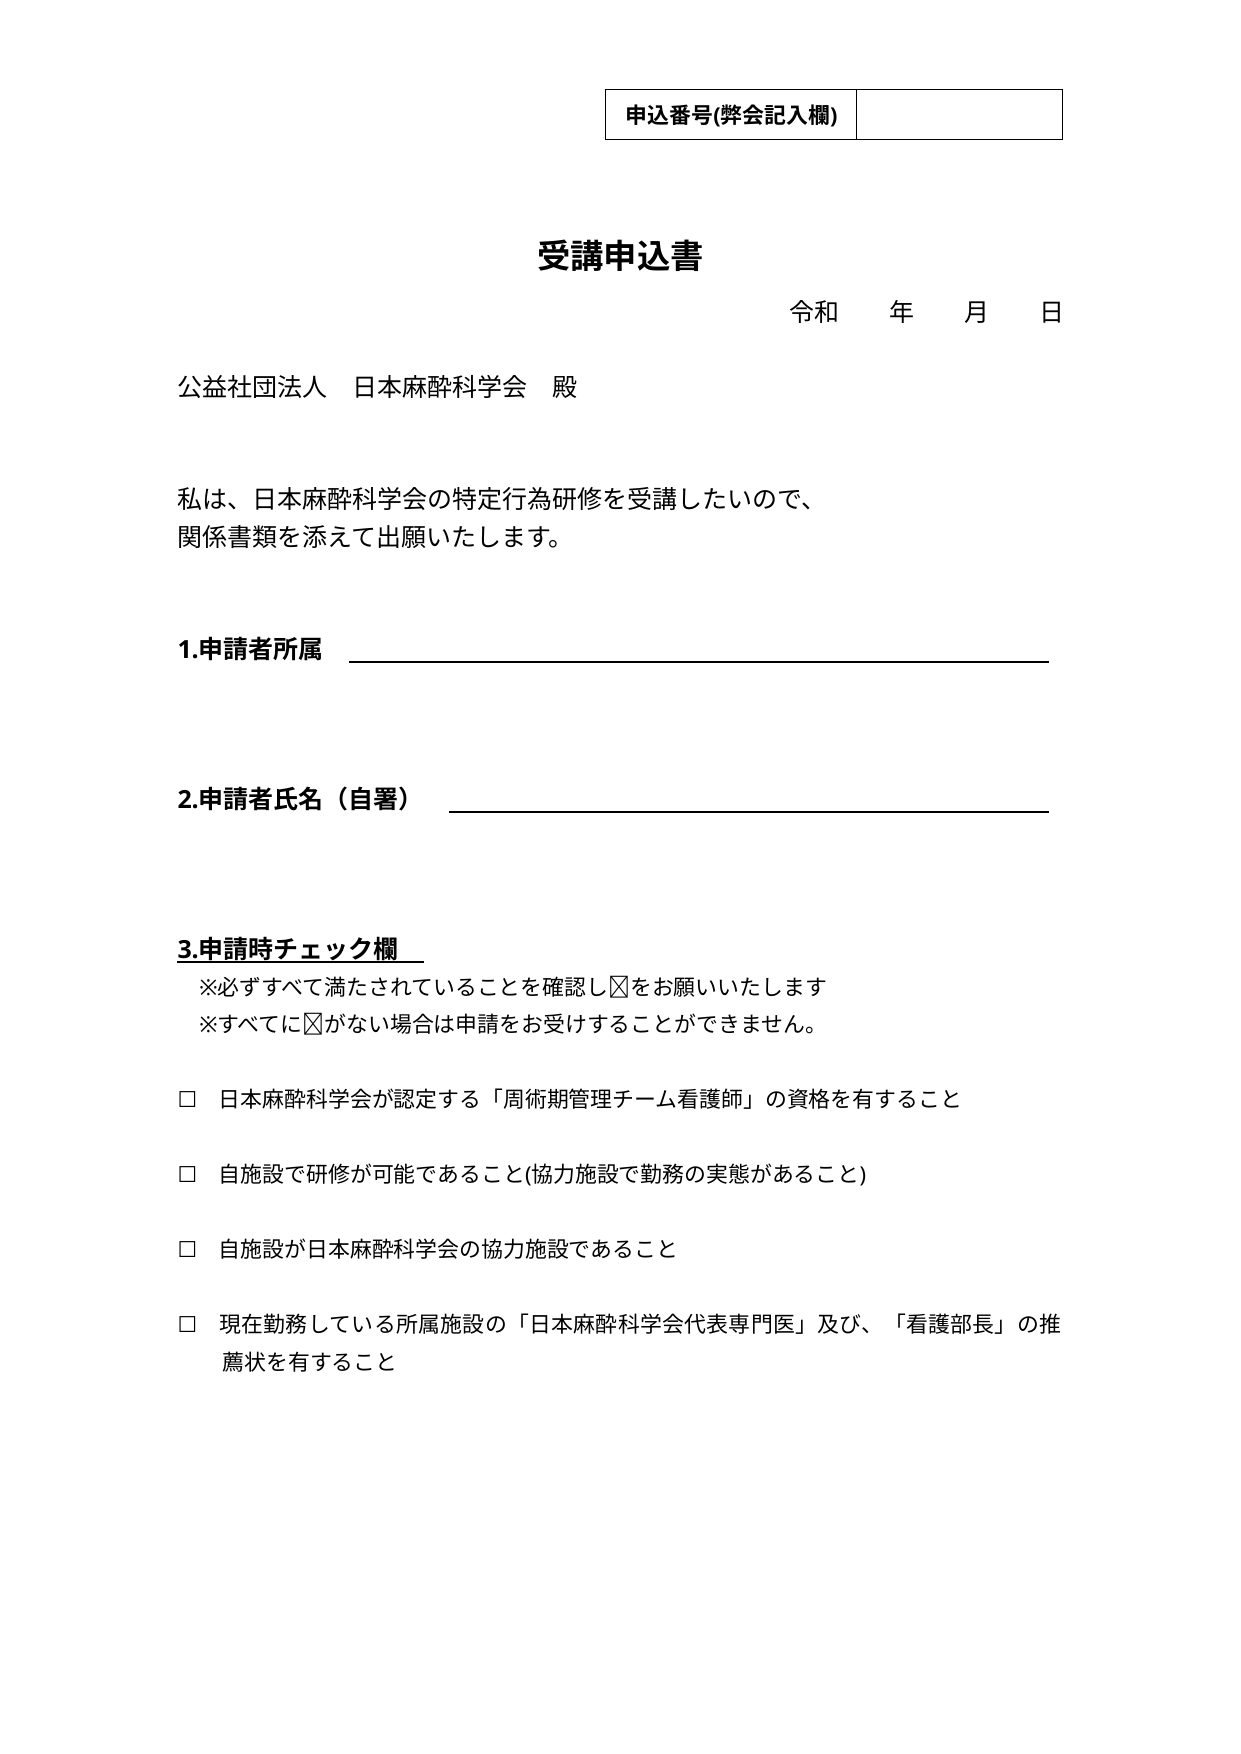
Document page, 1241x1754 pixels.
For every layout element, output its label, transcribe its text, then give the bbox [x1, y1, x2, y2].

text 私は、日本麻酔科学会の特定行為研修を受講したいので、 [177, 479, 1063, 517]
text 公益社団法人 日本麻酔科学会 殿 [177, 367, 1063, 404]
text 受講申込書 [177, 217, 1063, 292]
text 関係書類を添えて出願いたします。 [177, 517, 1063, 554]
text ※必ずすべて満たされていることを確認しをお願いいたします [177, 967, 1063, 1004]
text 自施設が日本麻酔科学会の協力施設であること [177, 1229, 1063, 1267]
text 令和 年 月 日 [177, 292, 1064, 329]
text 自施設で研修が可能であること(協力施設で勤務の実態があること) [177, 1154, 1063, 1192]
text 日本麻酔科学会が認定する「周術期管理チーム看護師」の資格を有すること [177, 1079, 1063, 1117]
text 現在勤務している所属施設の「日本麻酔科学会代表専門医」及び、「看護部長」の推薦状を有すること [177, 1304, 1063, 1379]
text 3.申請時チェック欄 [177, 929, 1063, 967]
text 1.申請者所属 [177, 629, 1063, 667]
text ※すべてにがない場合は申請をお受けすることができません。 [177, 1004, 1063, 1042]
text 2.申請者氏名（自署） [177, 779, 1063, 817]
